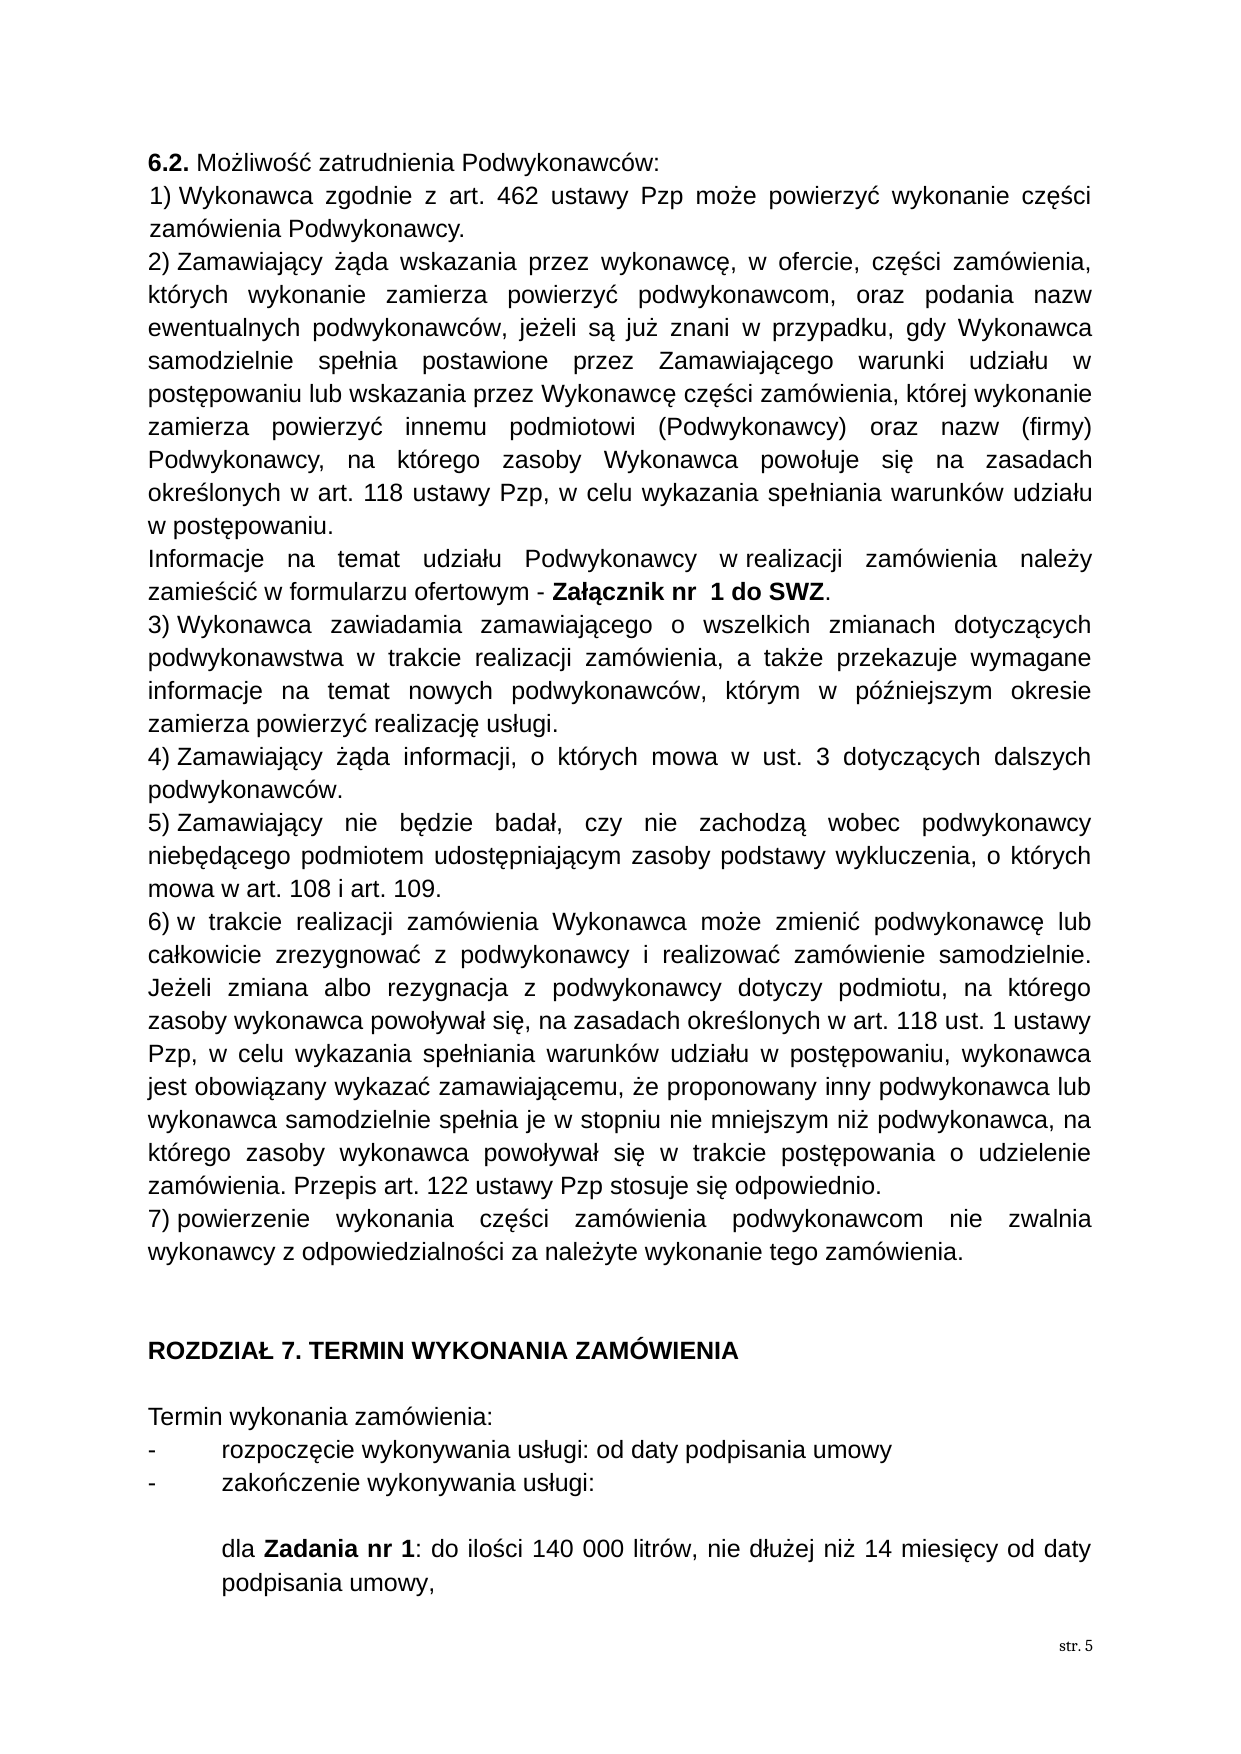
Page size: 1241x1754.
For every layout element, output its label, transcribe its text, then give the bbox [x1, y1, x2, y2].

text 3) Wykonawca zawiadamia zamawiającego o wszelkich zmianach dotyczących podwykonawstwa w trakcie realizacji zamówienia, a także przekazuje wymagane informacje na temat nowych podwykonawców, którym w późniejszym okresie zamierza powierzyć realizację usługi. [148, 610, 1093, 738]
text ROZDZIAŁ 7. TERMIN WYKONANIA ZAMÓWIENIA [148, 1336, 1093, 1365]
text 6) w trakcie realizacji zamówienia Wykonawca może zmienić podwykonawcę lub całkowicie zrezygnować z podwykonawcy i realizować zamówienie samodzielnie. Jeżeli zmiana albo rezygnacja z podwykonawcy dotyczy podmiotu, na którego zasoby wykonawca powoływał się, na zasadach określonych w art. 118 ust. 1 ustawy Pzp, w celu wykazania spełniania warunków udziału w postępowaniu, wykonawca jest obowiązany wykazać zamawiającemu, że proponowany inny podwykonawca lub wykonawca samodzielnie spełnia je w stopniu nie mniejszym niż podwykonawca, na którego zasoby wykonawca powoływał się w trakcie postępowania o udzielenie zamówienia. Przepis art. 122 ustawy Pzp stosuje się odpowiednio. [148, 907, 1093, 1200]
text - zakończenie wykonywania usługi: [148, 1468, 1093, 1497]
text 7) powierzenie wykonania części zamówienia podwykonawcom nie zwalnia wykonawcy z odpowiedzialności za należyte wykonanie tego zamówienia. [148, 1204, 1093, 1266]
text 6.2. Możliwość zatrudnienia Podwykonawców: [148, 148, 1093, 176]
text 5) Zamawiający nie będzie badał, czy nie zachodzą wobec podwykonawcy niebędącego podmiotem udostępniającym zasoby podstawy wykluczenia, o których mowa w art. 108 i art. 109. [148, 808, 1093, 903]
text Informacje na temat udziału Podwykonawcy w realizacji zamówienia należy zamieścić w formularzu ofertowym - Załącznik nr 1 do SWZ. [148, 544, 1093, 606]
text dla Zadania nr 1: do ilości 140 000 litrów, nie dłużej niż 14 miesięcy od daty podpisania umowy, [221, 1534, 1093, 1596]
text Termin wykonania zamówienia: [148, 1402, 1093, 1431]
text 1) Wykonawca zgodnie z art. 462 ustawy Pzp może powierzyć wykonanie części zamówienia Podwykonawcy. [149, 181, 1093, 242]
text 4) Zamawiający żąda informacji, o których mowa w ust. 3 dotyczących dalszych podwykonawców. [148, 742, 1093, 804]
text - rozpoczęcie wykonywania usługi: od daty podpisania umowy [148, 1435, 1093, 1464]
text 2) Zamawiający żąda wskazania przez wykonawcę, w ofercie, części zamówienia, których wykonanie zamierza powierzyć podwykonawcom, oraz podania nazw ewentualnych podwykonawców, jeżeli są już znani w przypadku, gdy Wykonawca samodzielnie spełnia postawione przez Zamawiającego warunki udziału w postępowaniu lub wskazania przez Wykonawcę części zamówienia, której wykonanie zamierza powierzyć innemu podmiotowi (Podwykonawcy) oraz nazw (firmy) Podwykonawcy, na którego zasoby Wykonawca powołuje się na zasadach określonych w art. 118 ustawy Pzp, w celu wykazania spełniania warunków udziału w postępowaniu. [148, 247, 1093, 539]
